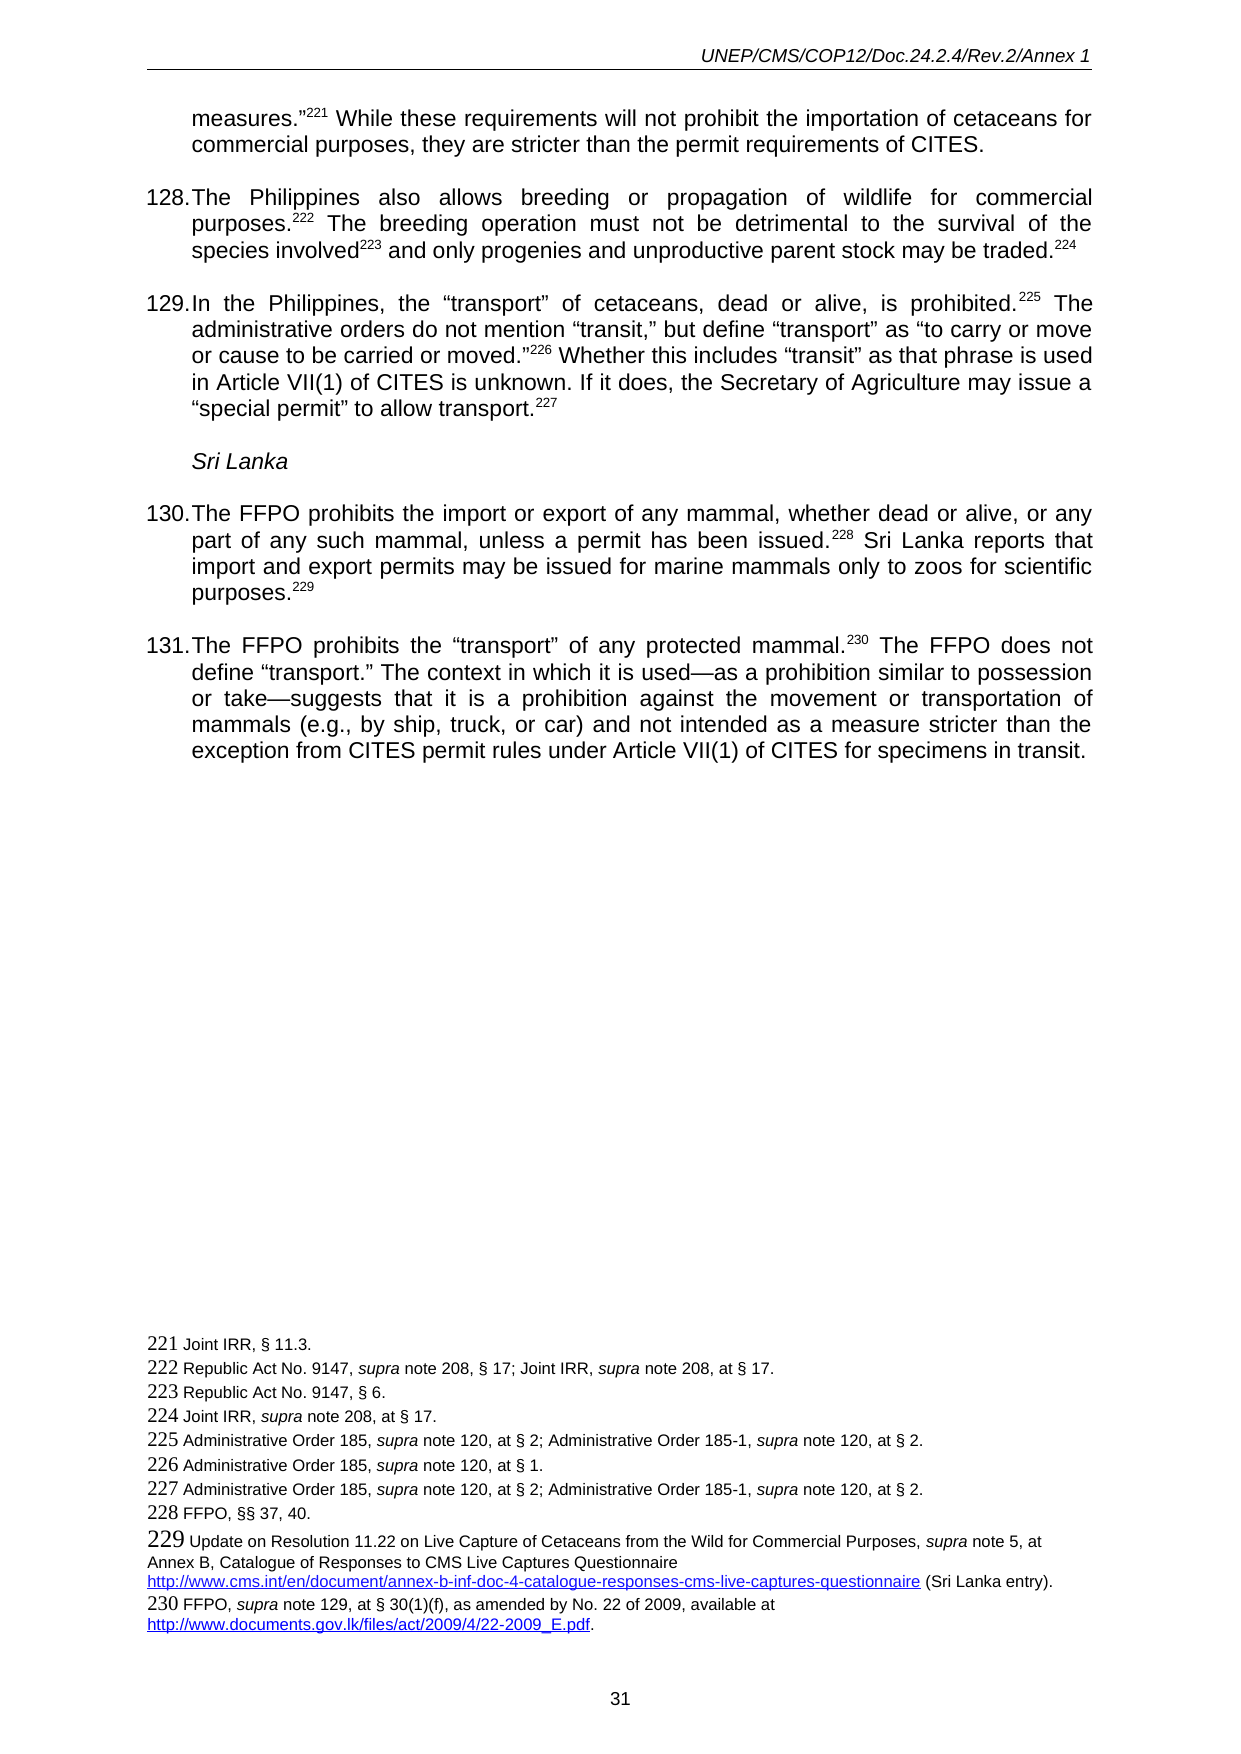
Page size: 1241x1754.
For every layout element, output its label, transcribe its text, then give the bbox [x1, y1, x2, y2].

list The FFPO prohibits the “transport” of any protected mammal. The FFPO does not define “transport.” The context in which it is used—as a prohibition similar to possession or take—suggests that it is a prohibition against the movement or transportation of mammals (e.g., by ship, truck, or car) and not intended as a measure stricter than the exception from CITES permit rules under Article VII(1) of CITES for specimens in transit. [146, 632, 1093, 764]
list The FFPO prohibits the import or export of any mammal, whether dead or alive, or any part of any such mammal, unless a permit has been issued. Sri Lanka reports that import and export permits may be issued for marine mammals only to zoos for scientific purposes. [146, 500, 1093, 606]
list The requirement to submit a fishery/veterinary health certificate is stricter than required by CITES. In addition, importation of an “exotic wildlife species,” that is, a species not native to the Philippines, requires the Secretary of the Department of Agriculture, in the case of cetaceans, to determine that the import is “based on sound ecological, biological and environmental justification resulting from scientific studies, subject to biosafety standards and import risk analysis and/or other sanitary and phytosanitary measures.” While these requirements will not prohibit the importation of cetaceans for commercial purposes, they are stricter than the permit requirements of CITES. [146, 105, 1093, 158]
text Sri Lanka [191, 448, 1093, 474]
list The Philippines also allows breeding or propagation of wildlife for commercial purposes. The breeding operation must not be detrimental to the survival of the species involved and only progenies and unproductive parent stock may be traded. [146, 184, 1093, 263]
list In the Philippines, the “transport” of cetaceans, dead or alive, is prohibited. The administrative orders do not mention “transit,” but define “transport” as “to carry or move or cause to be carried or moved.” Whether this includes “transit” as that phrase is used in Article VII(1) of CITES is unknown. If it does, the Secretary of Agriculture may issue a “special permit” to allow transport. [146, 289, 1093, 421]
